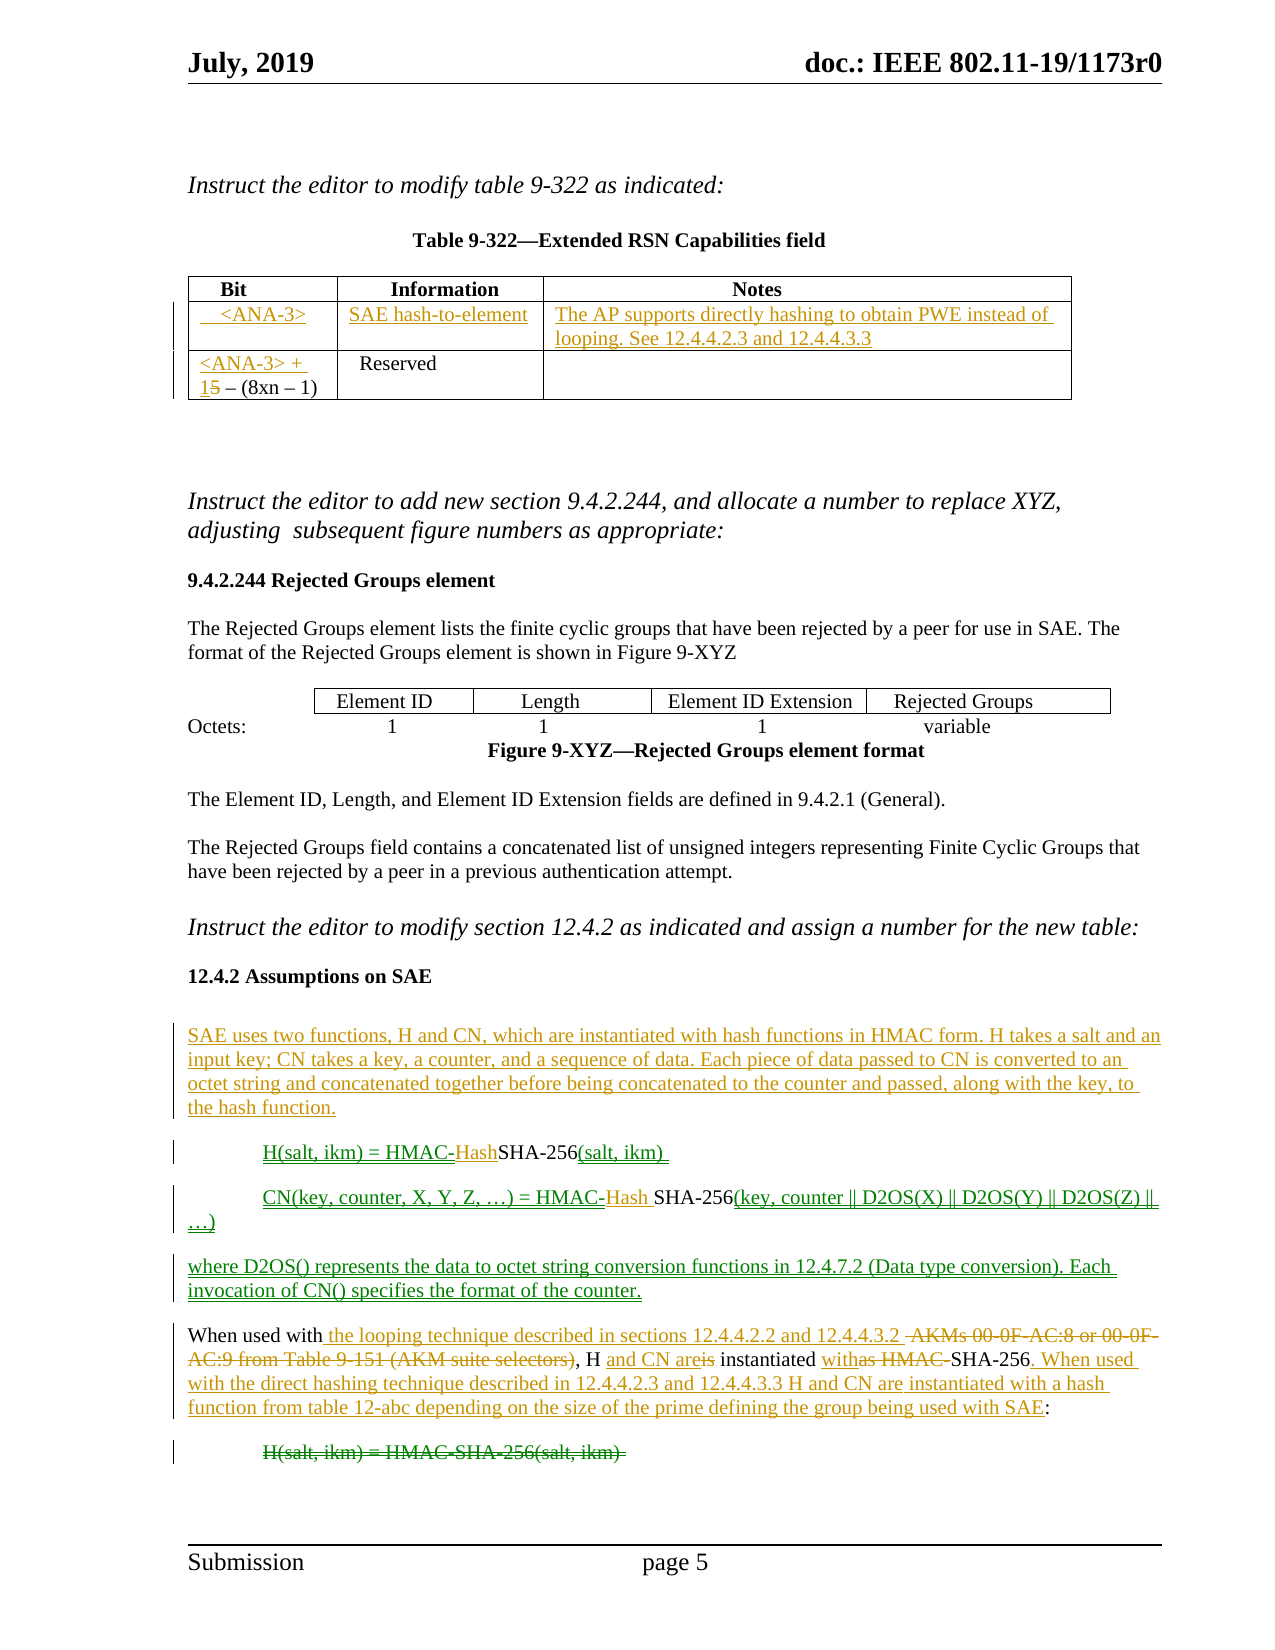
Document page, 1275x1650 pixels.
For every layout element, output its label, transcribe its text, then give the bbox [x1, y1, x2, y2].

table_cell [338, 302, 543, 350]
table_cell [544, 302, 1071, 350]
table_header Element ID [315, 689, 473, 713]
text Instruct the editor to add new section 9.4.2.244, and allocate a number to replace XYZ, adjusting subsequent figure numbers as appropriate: [187, 486, 1162, 544]
text The Rejected Groups element lists the finite cyclic groups that have been rejected by a peer for use in SAE. The format of the Rejected Groups element is shown in Figure 9-XYZ [187, 616, 1162, 664]
table_cell Reserved [338, 351, 543, 399]
table_header Information [338, 277, 543, 301]
text Instruct the editor to modify section 12.4.2 as indicated and assign a number for the new table: [187, 912, 1162, 940]
table_header Length [474, 689, 651, 713]
text Table 9-322—Extended RSN Capabilities field [187, 227, 1162, 252]
text 12.4.2 Assumptions on SAE [187, 964, 1162, 988]
text Octets: 1 1 1 variable [187, 714, 1162, 738]
text 9.4.2.244 Rejected Groups element [187, 568, 1162, 592]
text When used with, H instantiated SHA-256: [187, 1323, 1162, 1419]
table_cell – (8xn – 1) [189, 351, 337, 399]
table_cell [544, 351, 1071, 399]
text The Element ID, Length, and Element ID Extension fields are defined in 9.4.2.1 (General). [187, 787, 1162, 811]
text Figure 9-XYZ—Rejected Groups element format [187, 738, 1162, 762]
table_header Notes [544, 277, 1071, 301]
text The Rejected Groups field contains a concatenated list of unsigned integers representing Finite Cyclic Groups that have been rejected by a peer in a previous authentication attempt. [187, 835, 1162, 883]
table_header Bit [189, 277, 337, 301]
text Instruct the editor to modify table 9-322 as indicated: [187, 170, 1162, 199]
table_header Rejected Groups [867, 689, 1110, 713]
table_header Element ID Extension [652, 689, 866, 713]
table_cell [189, 302, 337, 350]
